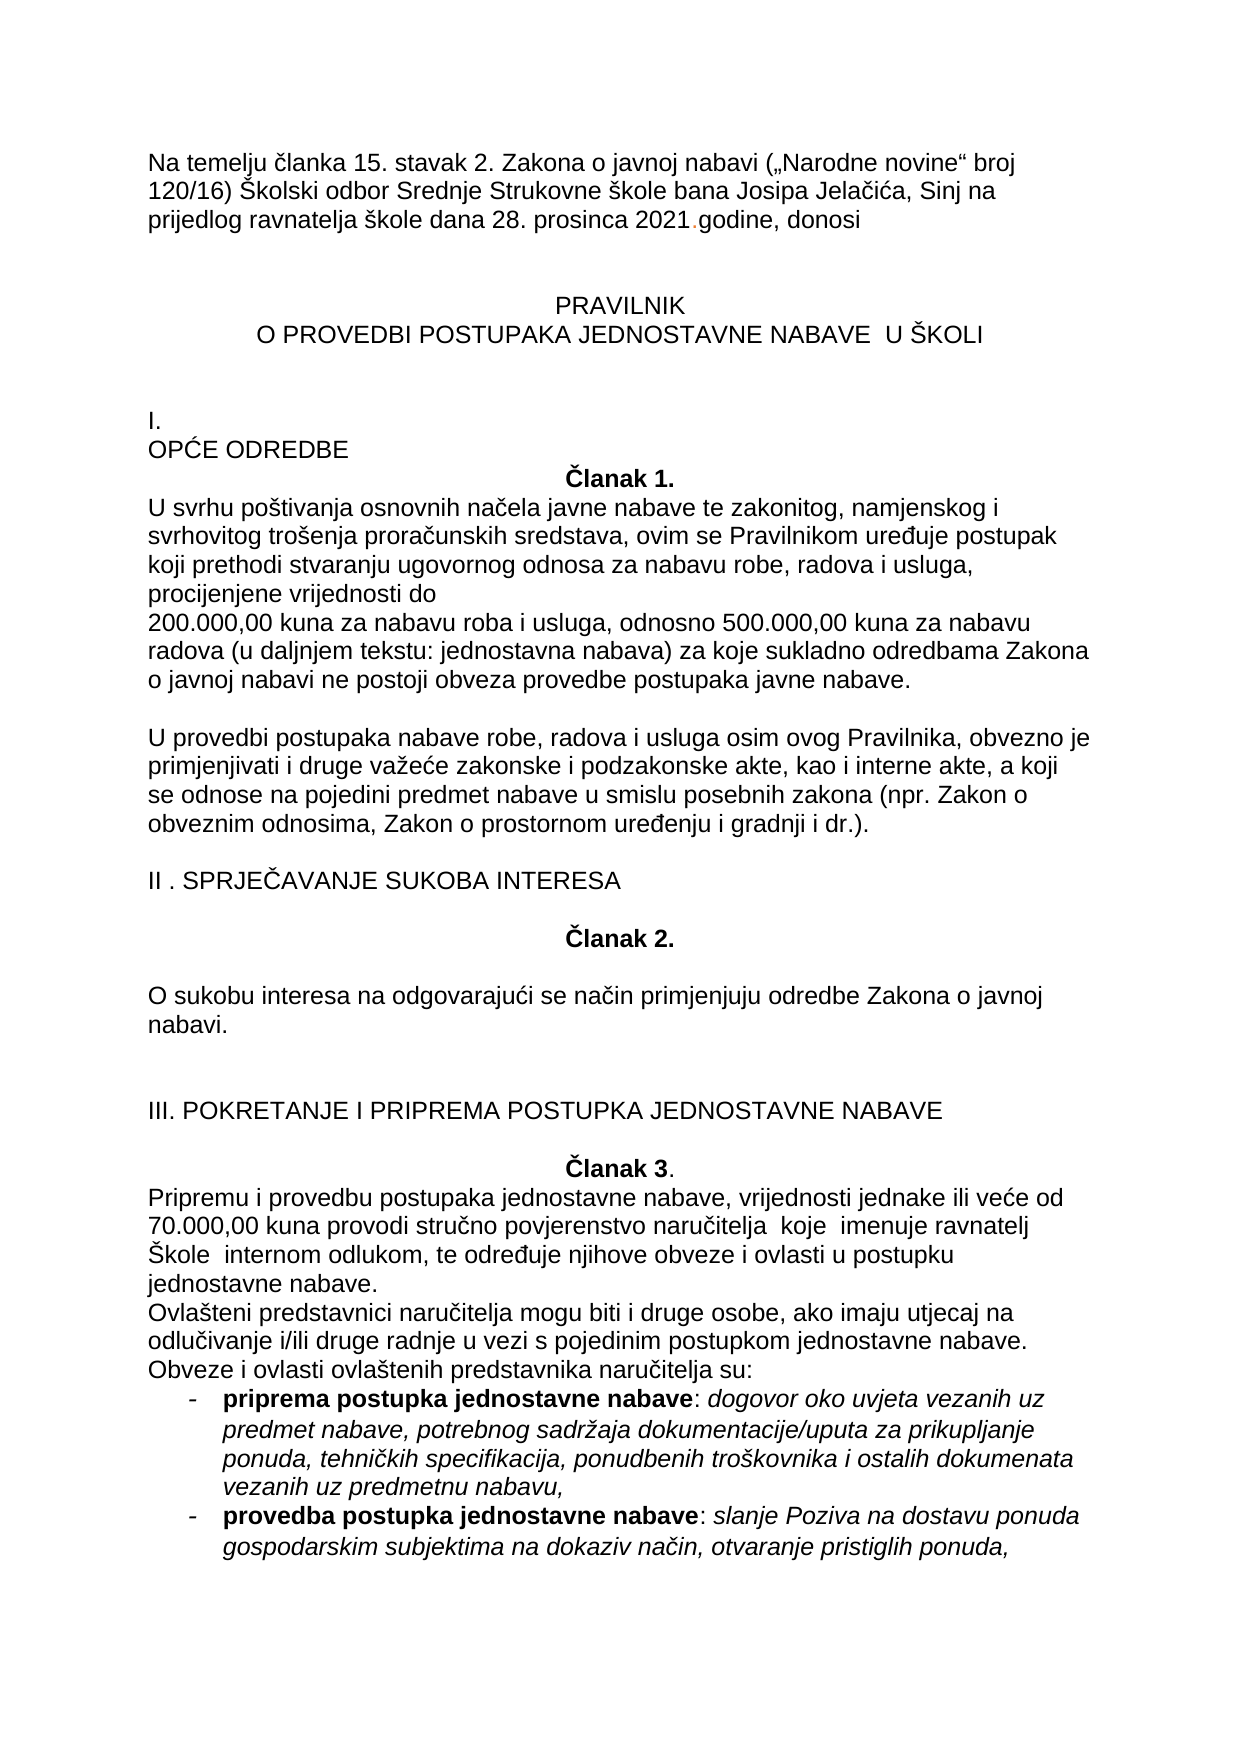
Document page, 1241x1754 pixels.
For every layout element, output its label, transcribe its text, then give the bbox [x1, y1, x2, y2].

text Članak 3. [148, 1154, 1093, 1183]
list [185, 1501, 1093, 1561]
text III. POKRETANJE I PRIPREMA POSTUPKA JEDNOSTAVNE NABAVE [148, 1096, 1093, 1125]
text I. [148, 406, 1093, 435]
text Ovlašteni predstavnici naručitelja mogu biti i druge osobe, ako imaju utjecaj na odlučivanje i/ili druge radnje u vezi s pojedinim postupkom jednostavne nabave. [148, 1298, 1093, 1355]
text U svrhu poštivanja osnovnih načela javne nabave te zakonitog, namjenskog i svrhovitog trošenja proračunskih sredstava, ovim se Pravilnikom uređuje postupak koji prethodi stvaranju ugovornog odnosa za nabavu robe, radova i usluga, procijenjene vrijednosti do [148, 493, 1093, 608]
text OPĆE ODREDBE [148, 435, 1093, 464]
text II . SPRJEČAVANJE SUKOBA INTERESA [148, 866, 1093, 895]
list priprema postupka jednostavne nabave: dogovor oko uvjeta vezanih uz predmet nabave, potrebnog sadržaja dokumentacije/uputa za prikupljanje ponuda, tehničkih specifikacija, ponudbenih troškovnika i ostalih dokumenata vezanih uz predmetnu nabavu, [185, 1384, 1093, 1501]
text O sukobu interesa na odgovarajući se način primjenjuju odredbe Zakona o javnoj nabavi. [148, 981, 1093, 1039]
text PRAVILNIK [148, 291, 1093, 320]
text Članak 1. [148, 464, 1093, 493]
text 200.000,00 kuna za nabavu roba i usluga, odnosno 500.000,00 kuna za nabavu radova (u daljnjem tekstu: jednostavna nabava) za koje sukladno odredbama Zakona o javnoj nabavi ne postoji obveza provedbe postupaka javne nabave. [148, 608, 1093, 694]
text Obveze i ovlasti ovlaštenih predstavnika naručitelja su: [148, 1355, 1093, 1384]
text Članak 2. [148, 924, 1093, 953]
text Na temelju članka 15. stavak 2. Zakona o javnoj nabavi („Narodne novine“ broj 120/16) Školski odbor Srednje Strukovne škole bana Josipa Jelačića, Sinj na prijedlog ravnatelja škole dana 28. prosinca 2021.godine, donosi [148, 148, 1093, 234]
text O PROVEDBI POSTUPAKA JEDNOSTAVNE NABAVE U ŠKOLI [148, 320, 1093, 349]
text Pripremu i provedbu postupaka jednostavne nabave, vrijednosti jednake ili veće od 70.000,00 kuna provodi stručno povjerenstvo naručitelja koje imenuje ravnatelj Škole internom odlukom, te određuje njihove obveze i ovlasti u postupku jednostavne nabave. [148, 1183, 1093, 1298]
text U provedbi postupaka nabave robe, radova i usluga osim ovog Pravilnika, obvezno je primjenjivati i druge važeće zakonske i podzakonske akte, kao i interne akte, a koji se odnose na pojedini predmet nabave u smislu posebnih zakona (npr. Zakon o obveznim odnosima, Zakon o prostornom uređenju i gradnji i dr.). [148, 723, 1093, 838]
